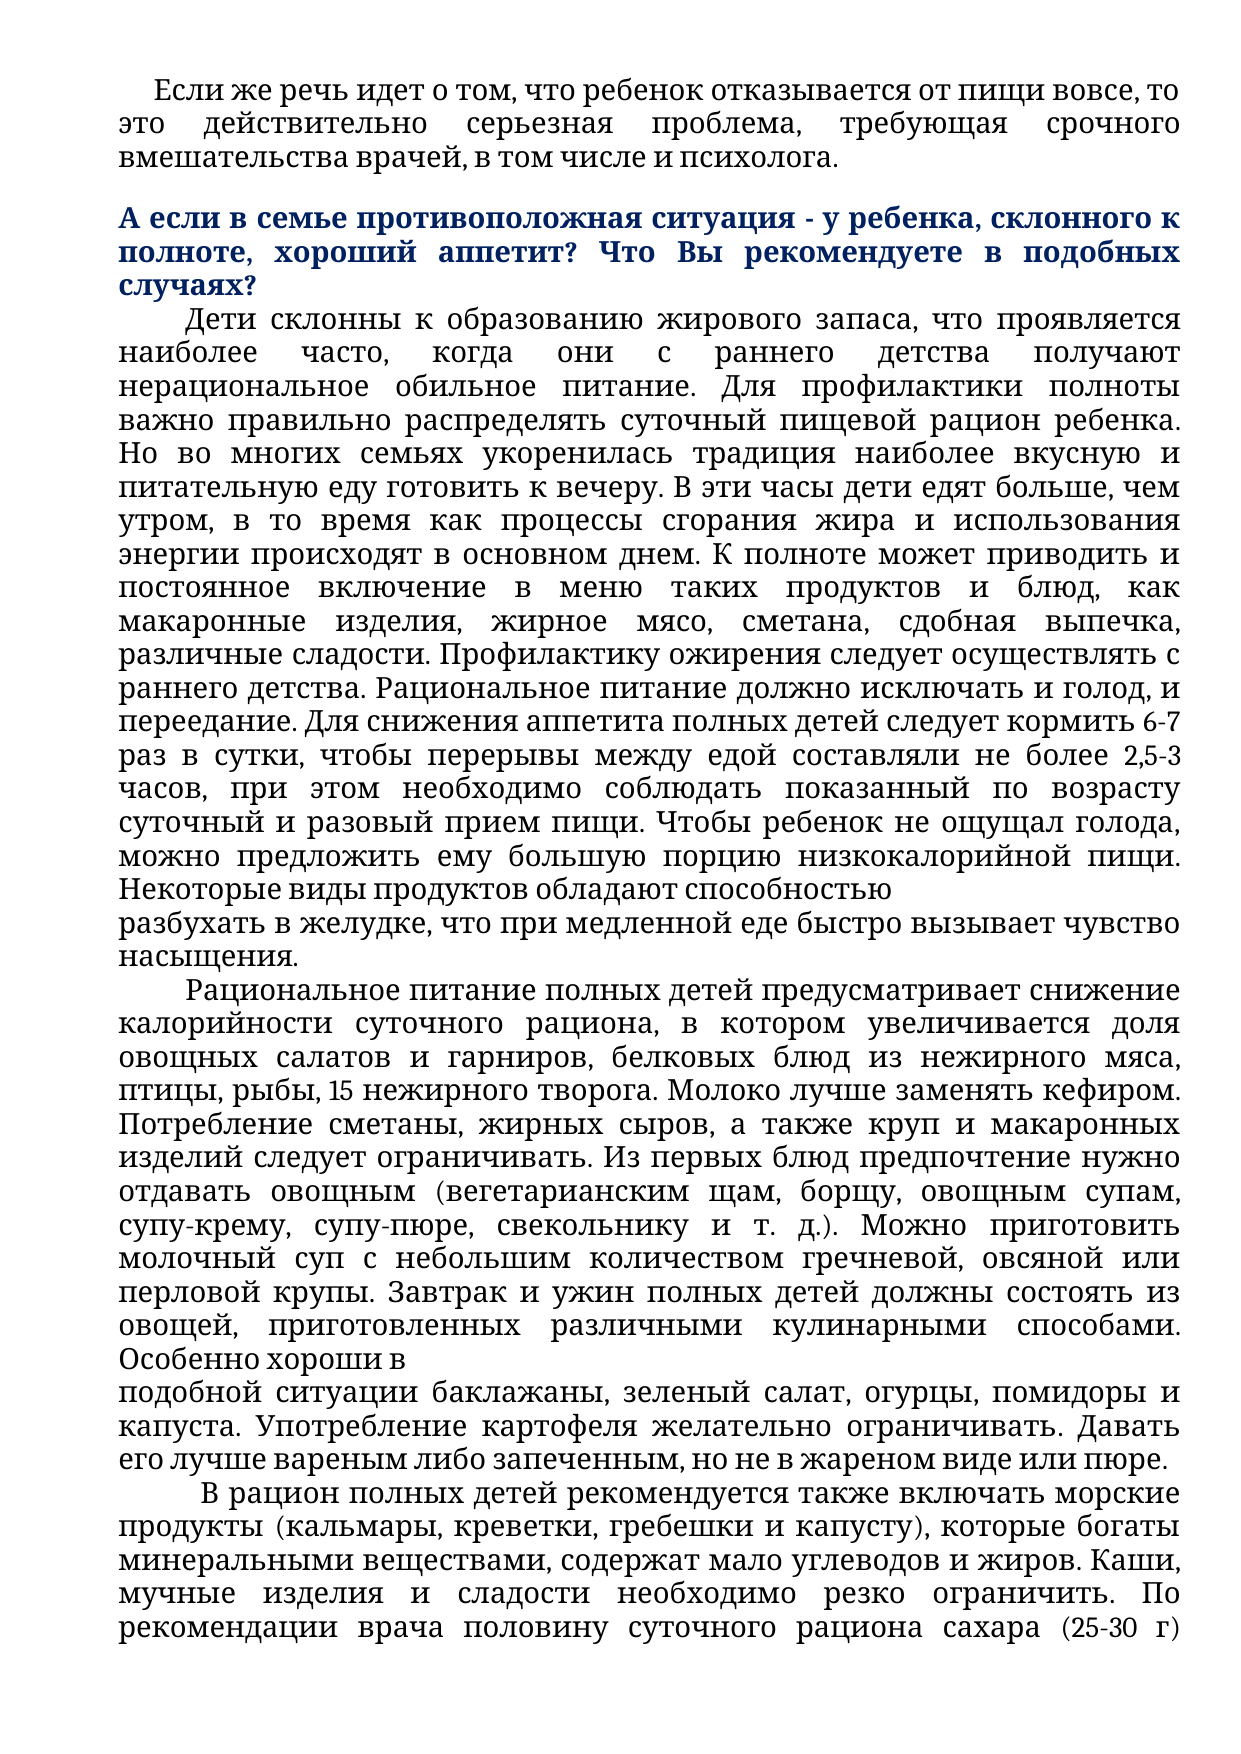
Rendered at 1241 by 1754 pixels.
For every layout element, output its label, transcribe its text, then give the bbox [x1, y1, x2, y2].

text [118, 1477, 1181, 1645]
text А если в семье противоположная ситуация - у ребенка, склонного к полноте, хороший аппетит? Что Вы рекомендуете в подобных случаях? [118, 202, 1181, 303]
text Если же речь идет о том, что ребенок отказывается от пищи вовсе, то это действительно серьезная проблема, требующая срочного вмешательства врачей, в том числе и психолога. [118, 74, 1181, 174]
text Дети склонны к образованию жирового запаса, что проявляется наиболее часто, когда они с раннего детства получают нерациональное обильное питание. Для профилактики полноты важно правильно распределять суточный пищевой рацион ребенка. Но во многих семьях укоренилась традиция наиболее вкусную и питательную еду готовить к вечеру. В эти часы дети едят больше, чем утром, в то время как процессы сгорания жира и использования энергии происходят в основном днем. К полноте может приводить и постоянное включение в меню таких продуктов и блюд, как макаронные изделия, жирное мясо, сметана, сдобная выпечка, различные сладости. Профилактику ожирения следует осуществлять с раннего детства. Рациональное питание должно исключать и голод, и переедание. Для снижения аппетита полных детей следует кормить 6-7 раз в сутки, чтобы перерывы между едой составляли не более 2,5-3 часов, при этом необходимо соблюдать показанный по возрасту суточный и разовый прием пищи. Чтобы ребенок не ощущал голода, можно предложить ему большую порцию низкокалорийной пищи. Некоторые виды продуктов обладают способностью [118, 303, 1181, 907]
text разбухать в желудке, что при медленной еде быстро вызывает чувство насыщения. [118, 907, 1181, 974]
text подобной ситуации баклажаны, зеленый салат, огурцы, помидоры и капуста. Употребление картофеля желательно ограничивать. Давать его лучше вареным либо запеченным, но не в жареном виде или пюре. [118, 1376, 1181, 1477]
text Рациональное питание полных детей предусматривает снижение калорийности суточного рациона, в котором увеличивается доля овощных салатов и гарниров, белковых блюд из нежирного мяса, птицы, рыбы, 15 нежирного творога. Молоко лучше заменять кефиром. Потребление сметаны, жирных сыров, а также круп и макаронных изделий следует ограничивать. Из первых блюд предпочтение нужно отдавать овощным (вегетарианским щам, борщу, овощным супам, супу-крему, супу-пюре, свекольнику и т. д.). Можно приготовить молочный суп с небольшим количеством гречневой, овсяной или перловой крупы. Завтрак и ужин полных детей должны состоять из овощей, приготовленных различными кулинарными способами. Особенно хороши в [118, 974, 1181, 1376]
